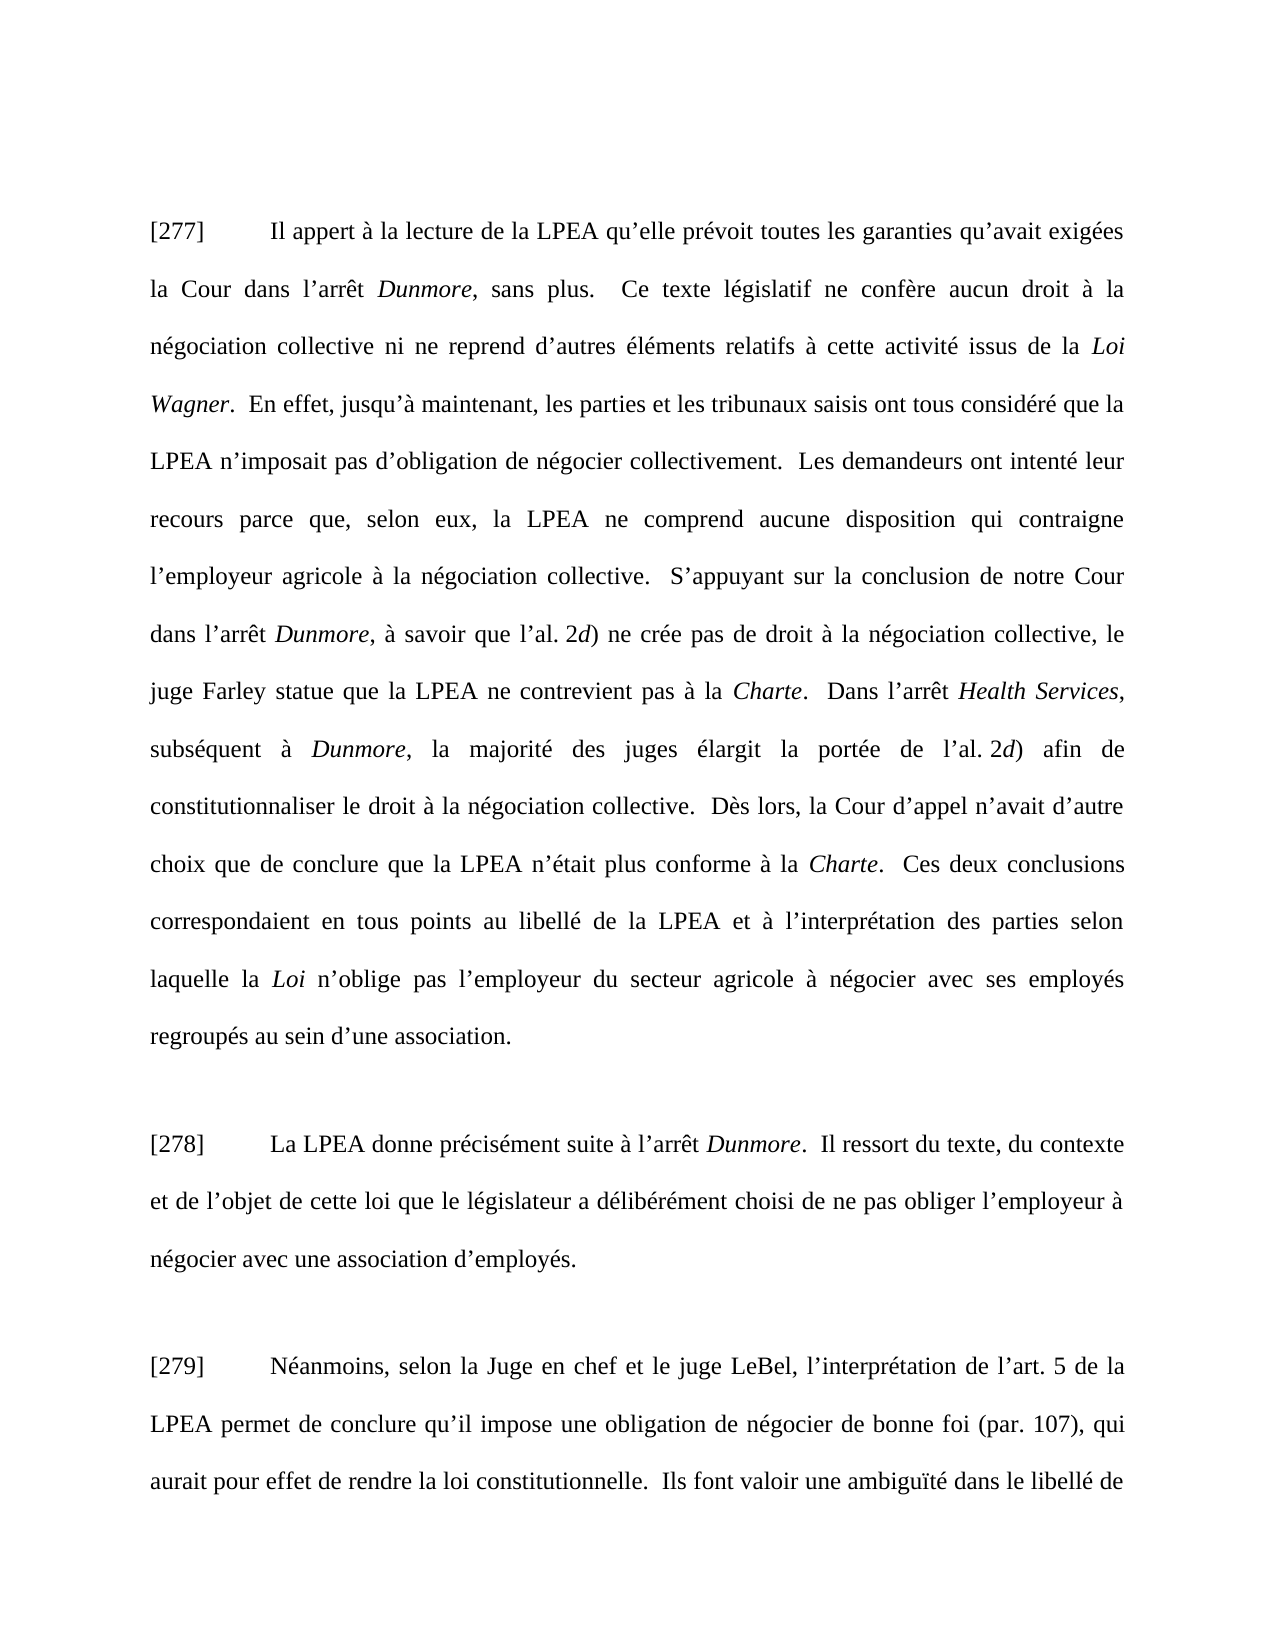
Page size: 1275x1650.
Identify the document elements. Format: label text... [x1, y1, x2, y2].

text La LPEA donne précisément suite à l’arrêt Dunmore. Il ressort du texte, du contexte et de l’objet de cette loi que le législateur a délibérément choisi de ne pas obliger l’employeur à négocier avec une association d’employés. [150, 1129, 1125, 1272]
text Il appert à la lecture de la LPEA qu’elle prévoit toutes les garanties qu’avait exigées la Cour dans l’arrêt Dunmore, sans plus. Ce texte législatif ne confère aucun droit à la négociation collective ni ne reprend d’autres éléments relatifs à cette activité issus de la Loi Wagner. En effet, jusqu’à maintenant, les parties et les tribunaux saisis ont tous considéré que la LPEA n’imposait pas d’obligation de négocier collectivement. Les demandeurs ont intenté leur recours parce que, selon eux, la LPEA ne comprend aucune disposition qui contraigne l’employeur agricole à la négociation collective. S’appuyant sur la conclusion de notre Cour dans l’arrêt Dunmore, à savoir que l’al. 2d) ne crée pas de droit à la négociation collective, le juge Farley statue que la LPEA ne contrevient pas à la Charte. Dans l’arrêt Health Services, subséquent à Dunmore, la majorité des juges élargit la portée de l’al. 2d) afin de constitutionnaliser le droit à la négociation collective. Dès lors, la Cour d’appel n’avait d’autre choix que de conclure que la LPEA n’était plus conforme à la Charte. Ces deux conclusions correspondaient en tous points au libellé de la LPEA et à l’interprétation des parties selon laquelle la Loi n’oblige pas l’employeur du secteur agricole à négocier avec ses employés regroupés au sein d’une association. [150, 216, 1125, 1050]
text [150, 1351, 1125, 1495]
